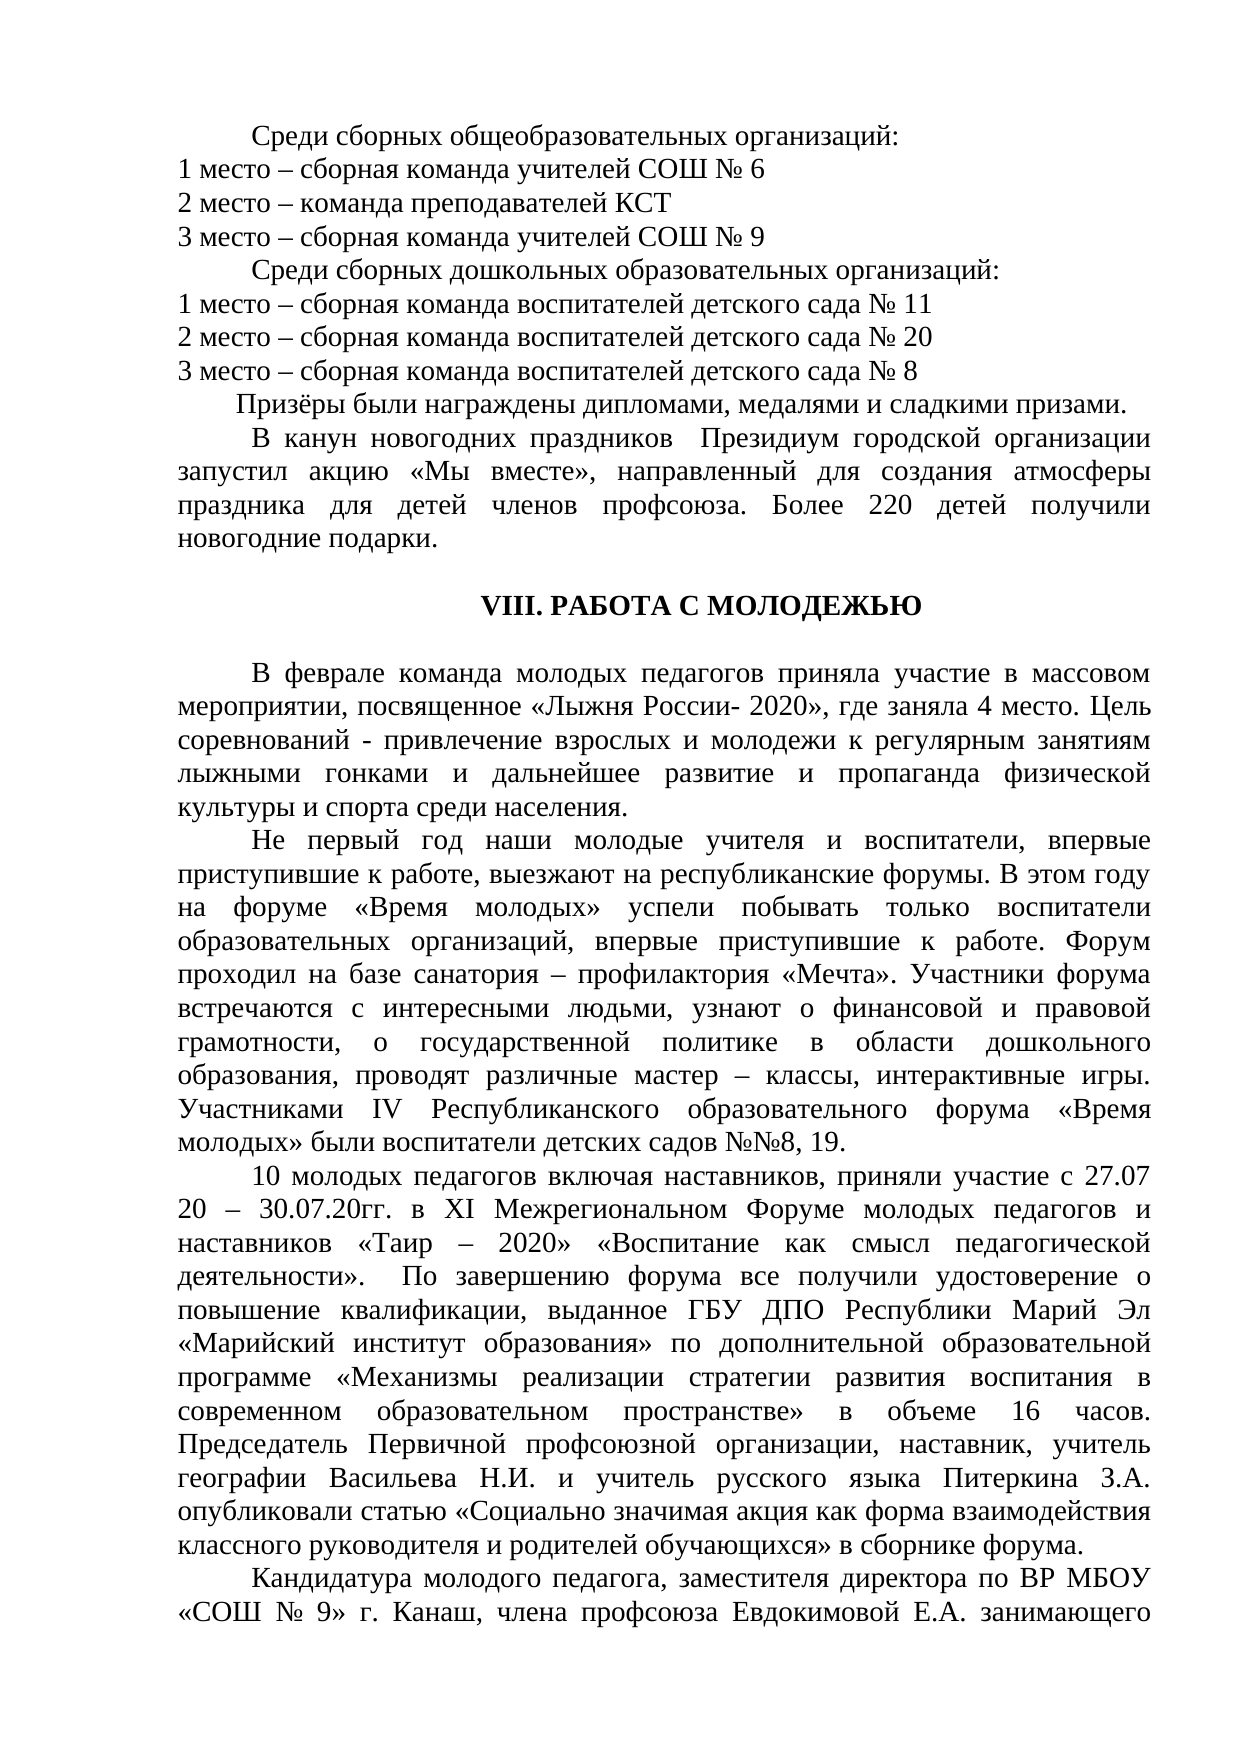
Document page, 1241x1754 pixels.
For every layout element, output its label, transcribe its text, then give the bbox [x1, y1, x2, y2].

text 2 место – сборная команда воспитателей детского сада № 20 [177, 319, 1152, 353]
text 3 место – сборная команда воспитателей детского сада № 8 [177, 353, 1152, 386]
text 10 молодых педагогов включая наставников, приняли участие с 27.07 20 – 30.07.20гг. в XI Межрегиональном Форуме молодых педагогов и наставников «Таир – 2020» «Воспитание как смысл педагогической деятельности». По завершению форума все получили удостоверение о повышение квалификации, выданное ГБУ ДПО Республики Марий Эл «Марийский институт образования» по дополнительной образовательной программе «Механизмы реализации стратегии развития воспитания в современном образовательном пространстве» в объеме 16 часов. Председатель Первичной профсоюзной организации, наставник, учитель географии Васильева Н.И. и учитель русского языка Питеркина З.А. опубликовали статью «Социально значимая акция как форма взаимодействия классного руководителя и родителей обучающихся» в сборнике форума. [177, 1158, 1152, 1560]
text В канун новогодних праздников Президиум городской организации запустил акцию «Мы вместе», направленный для создания атмосферы праздника для детей членов профсоюза. Более 220 детей получили новогодние подарки. [177, 420, 1152, 554]
text В феврале команда молодых педагогов приняла участие в массовом мероприятии, посвященное «Лыжня России- 2020», где заняла 4 место. Цель соревнований - привлечение взрослых и молодежи к регулярным занятиям лыжными гонками и дальнейшее развитие и пропаганда физической культуры и спорта среди населения. [177, 655, 1152, 822]
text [177, 1560, 1152, 1627]
text 1 место – сборная команда воспитателей детского сада № 11 [177, 286, 1152, 319]
text VIII. РАБОТА С МОЛОДЕЖЬЮ [177, 588, 1152, 621]
text Не первый год наши молодые учителя и воспитатели, впервые приступившие к работе, выезжают на республиканские форумы. В этом году на форуме «Время молодых» успели побывать только воспитатели образовательных организаций, впервые приступившие к работе. Форум проходил на базе санатория – профилактория «Мечта». Участники форума встречаются с интересными людьми, узнают о финансовой и правовой грамотности, о государственной политике в области дошкольного образования, проводят различные мастер – классы, интерактивные игры. Участниками IV Республиканского образовательного форума «Время молодых» были воспитатели детских садов №№8, 19. [177, 822, 1152, 1158]
text Призёры были награждены дипломами, медалями и сладкими призами. [177, 386, 1152, 420]
text Среди сборных общеобразовательных организаций: [177, 118, 1152, 152]
text Среди сборных дошкольных образовательных организаций: [177, 252, 1152, 286]
text 1 место – сборная команда учителей СОШ № 6 [177, 152, 1152, 185]
text 2 место – команда преподавателей КСТ [177, 185, 1152, 219]
text 3 место – сборная команда учителей СОШ № 9 [177, 219, 1152, 252]
